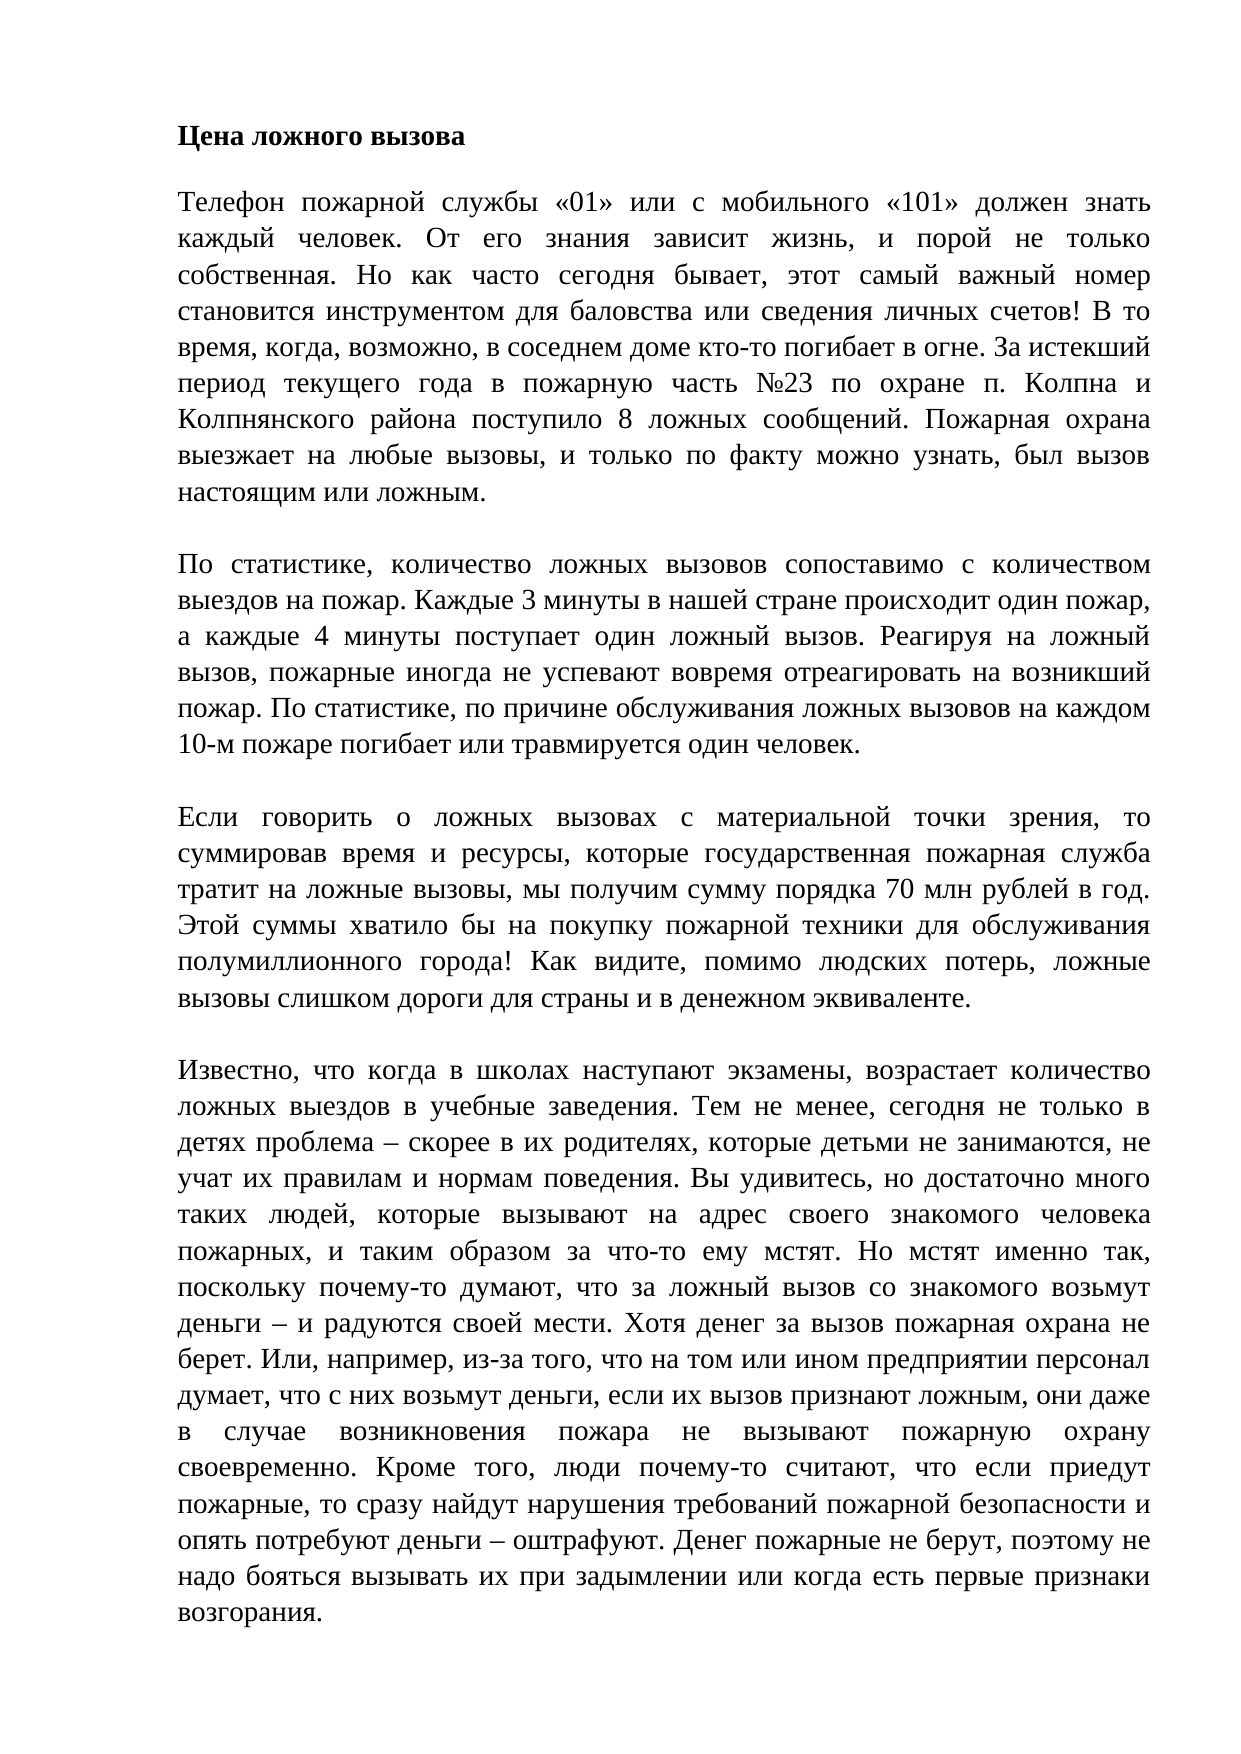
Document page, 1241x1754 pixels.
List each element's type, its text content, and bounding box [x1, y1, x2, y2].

text Телефон пожарной службы «01» или с мобильного «101» должен знать каждый человек. От его знания зависит жизнь, и порой не только собственная. Но как часто сегодня бывает, этот самый важный номер становится инструментом для баловства или сведения личных счетов! В то время, когда, возможно, в соседнем доме кто-то погибает в огне. За истекший период текущего года в пожарную часть №23 по охране п. Колпна и Колпнянского района поступило 8 ложных сообщений. Пожарная охрана выезжает на любые вызовы, и только по факту можно узнать, был вызов настоящим или ложным. [177, 184, 1152, 507]
text Цена ложного вызова [177, 118, 1152, 152]
text По статистике, количество ложных вызовов сопоставимо с количеством выездов на пожар. Каждые 3 минуты в нашей стране происходит один пожар, а каждые 4 минуты поступает один ложный вызов. Реагируя на ложный вызов, пожарные иногда не успевают вовремя отреагировать на возникший пожар. По статистике, по причине обслуживания ложных вызовов на каждом 10-м пожаре погибает или травмируется один человек. [177, 546, 1152, 760]
text Если говорить о ложных вызовах с материальной точки зрения, то суммировав время и ресурсы, которые государственная пожарная служба тратит на ложные вызовы, мы получим сумму порядка 70 млн рублей в год. Этой суммы хватило бы на покупку пожарной техники для обслуживания полумиллионного города! Как видите, помимо людских потерь, ложные вызовы слишком дороги для страны и в денежном эквиваленте. [177, 799, 1152, 1013]
text Известно, что когда в школах наступают экзамены, возрастает количество ложных выездов в учебные заведения. Тем не менее, сегодня не только в детях проблема – скорее в их родителях, которые детьми не занимаются, не учат их правилам и нормам поведения. Вы удивитесь, но достаточно много таких людей, которые вызывают на адрес своего знакомого человека пожарных, и таким образом за что-то ему мстят. Но мстят именно так, поскольку почему-то думают, что за ложный вызов со знакомого возьмут деньги – и радуются своей мести. Хотя денег за вызов пожарная охрана не берет. Или, например, из-за того, что на том или ином предприятии персонал думает, что с них возьмут деньги, если их вызов признают ложным, они даже в случае возникновения пожара не вызывают пожарную охрану своевременно. Кроме того, люди почему-то считают, что если приедут пожарные, то сразу найдут нарушения требований пожарной безопасности и опять потребуют деньги – оштрафуют. Денег пожарные не берут, поэтому не надо бояться вызывать их при задымлении или когда есть первые признаки возгорания. [177, 1052, 1152, 1628]
